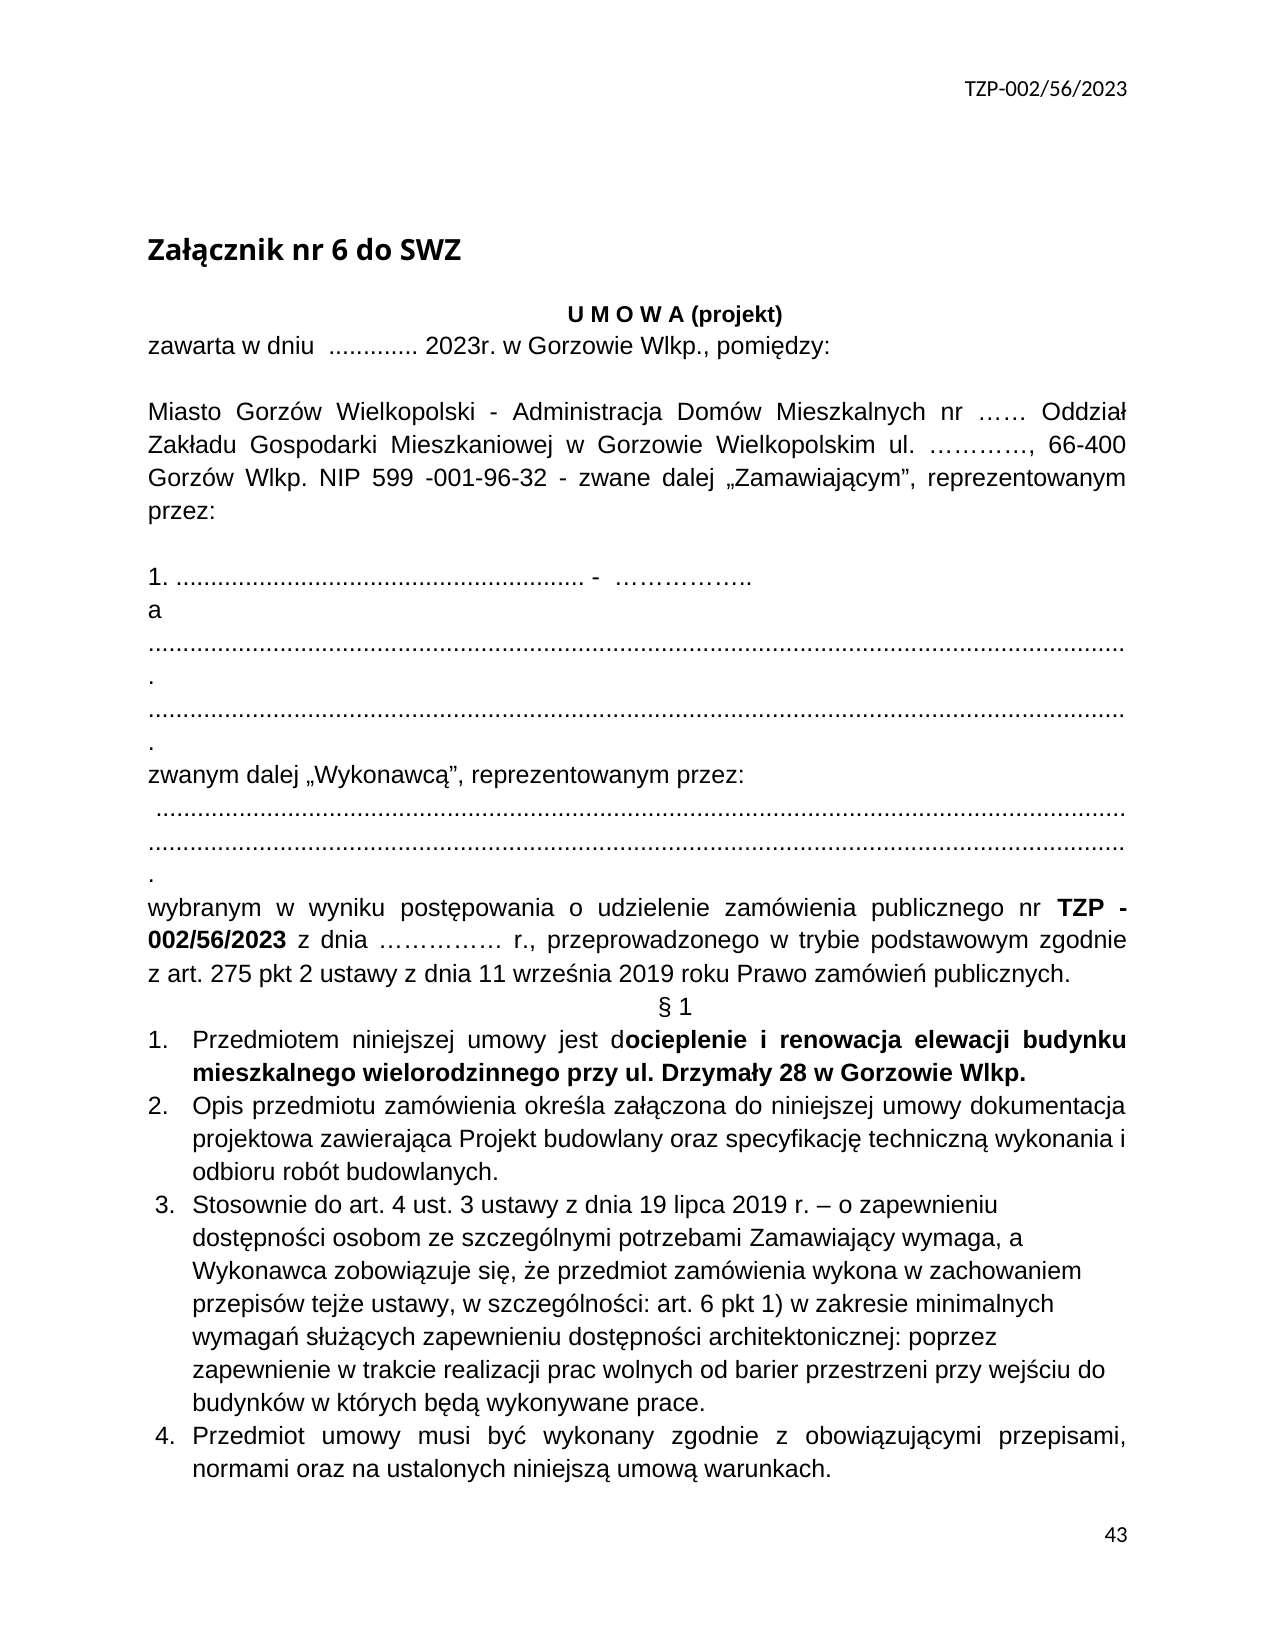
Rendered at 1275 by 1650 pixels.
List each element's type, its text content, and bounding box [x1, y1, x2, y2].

list zawarta w dniu ............. 2023r. w Gorzowie Wlkp., pomiędzy: [148, 331, 1127, 360]
list 1. ........................................................... - …………….. [148, 562, 1127, 591]
list Miasto Gorzów Wielkopolski - Administracja Domów Mieszkalnych nr …… Oddział Zakładu Gospodarki Mieszkaniowej w Gorzowie Wielkopolskim ul. …………, 66-400 Gorzów Wlkp. NIP 599 -001-96-32 - zwane dalej „Zamawiającym”, reprezentowanym przez: [148, 397, 1127, 525]
list Stosownie do art. 4 ust. 3 ustawy z dnia 19 lipca 2019 r. – o zapewnieniu dostępności osobom ze szczególnymi potrzebami Zamawiający wymaga, a Wykonawca zobowiązuje się, że przedmiot zamówienia wykona w zachowaniem przepisów tejże ustawy, w szczególności: art. 6 pkt 1) w zakresie minimalnych wymagań służących zapewnieniu dostępności architektonicznej: poprzez zapewnienie w trakcie realizacji prac wolnych od barier przestrzeni przy wejściu do budynków w których będą wykonywane prace. [154, 1190, 1127, 1417]
list Przedmiotem niniejszej umowy jest docieplenie i renowacja elewacji budynku mieszkalnego wielorodzinnego przy ul. Drzymały 28 w Gorzowie Wlkp. [148, 1024, 1127, 1086]
list .............................................................................................................................................. [148, 694, 1127, 756]
list U M O W A (projekt) [223, 301, 1127, 327]
list Przedmiot umowy musi być wykonany zgodnie z obowiązującymi przepisami, normami oraz na ustalonych niniejszą umową warunkach. [155, 1421, 1127, 1483]
list zwanym dalej „Wykonawcą”, reprezentowanym przez: [148, 760, 1127, 789]
subtitle Załącznik nr 6 do SWZ [148, 229, 1127, 269]
list a [148, 595, 1127, 624]
list .............................................................................................................................................. [148, 628, 1127, 690]
list .......................................................................................................................................................................................................................................................................................... [148, 793, 1127, 888]
list Opis przedmiotu zamówienia określa załączona do niniejszej umowy dokumentacja projektowa zawierająca Projekt budowlany oraz specyfikację techniczną wykonania i odbioru robót budowlanych. [148, 1091, 1127, 1185]
list § 1 [223, 992, 1127, 1020]
list wybranym w wyniku postępowania o udzielenie zamówienia publicznego nr TZP -002/56/2023 z dnia …………… r., przeprowadzonego w trybie podstawowym zgodnie z art. 275 pkt 2 ustawy z dnia 11 września 2019 roku Prawo zamówień publicznych. [148, 892, 1127, 987]
